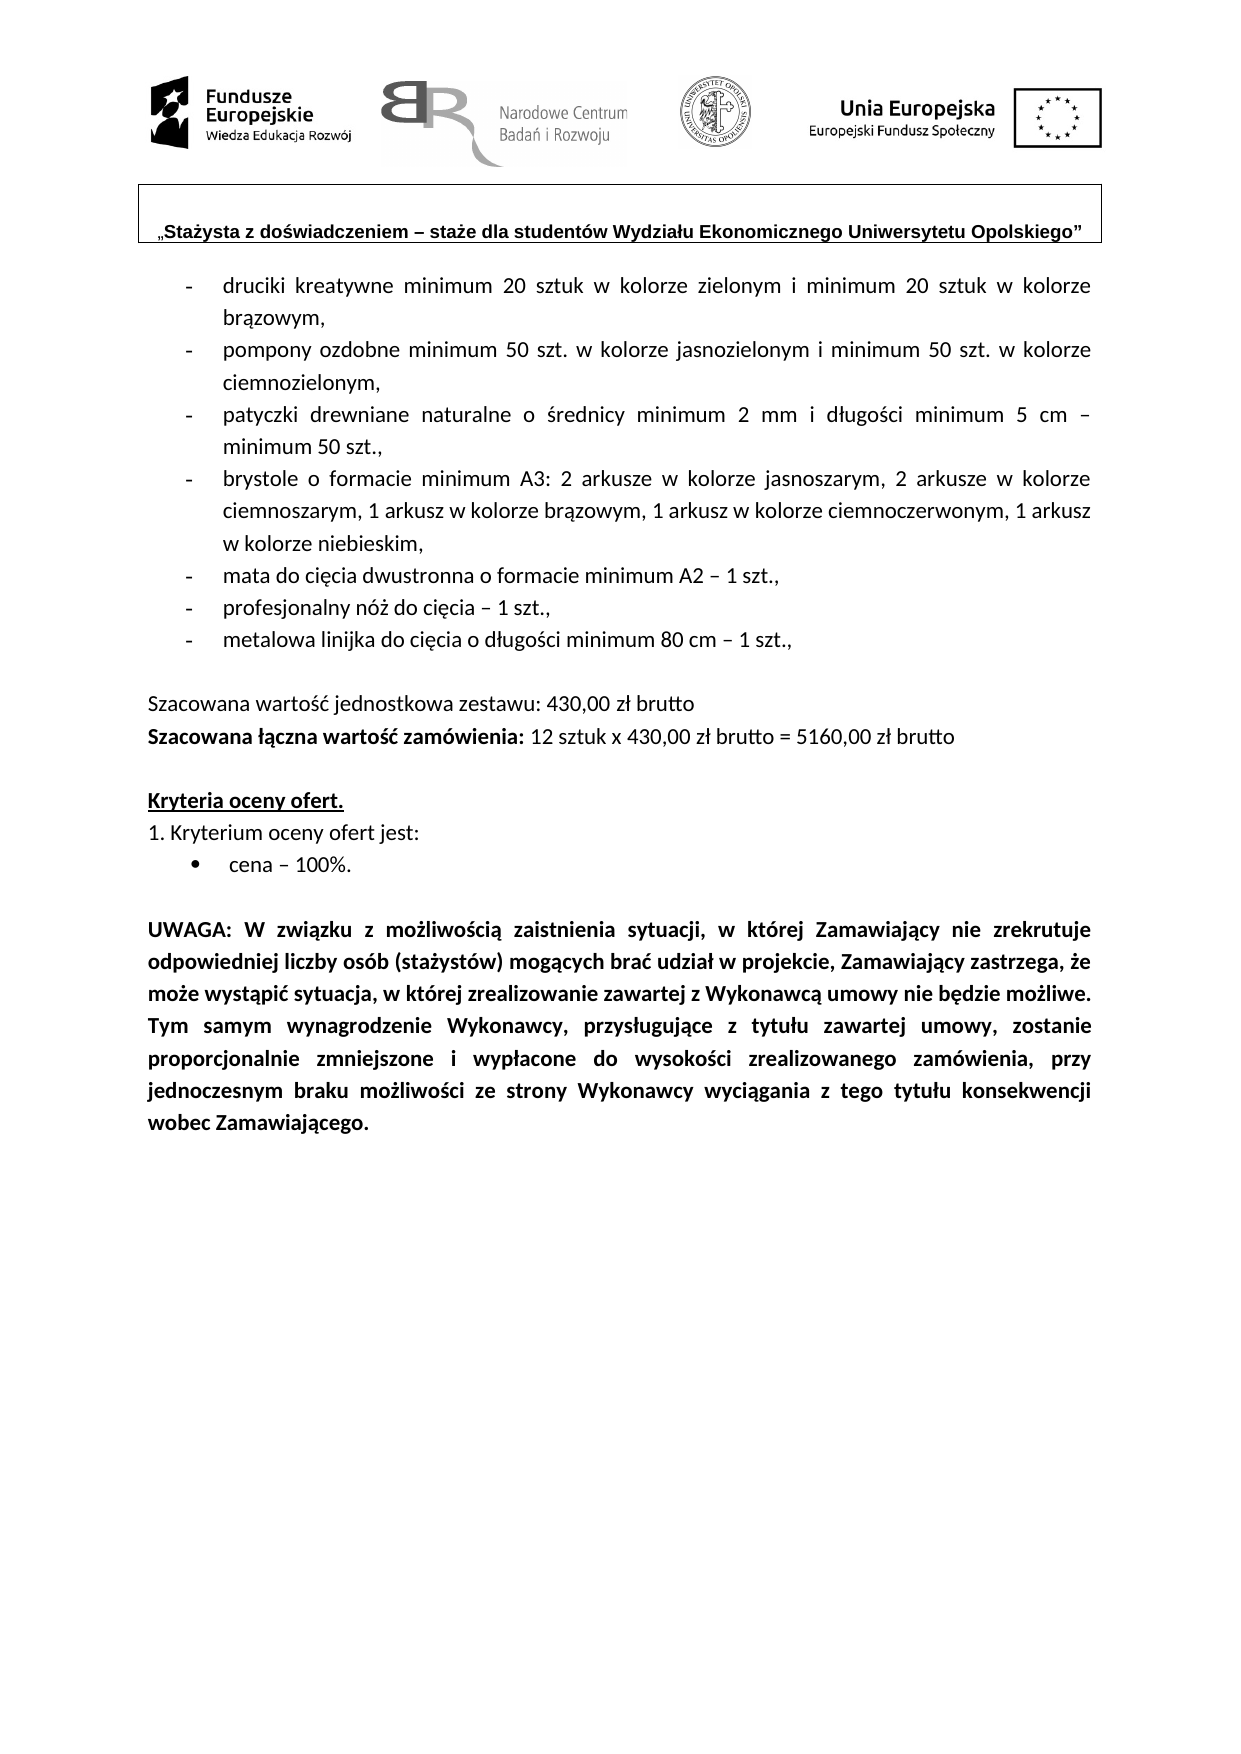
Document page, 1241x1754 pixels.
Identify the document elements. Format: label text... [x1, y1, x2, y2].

list cena – 100%. [191, 851, 1093, 878]
text Szacowana łączna wartość zamówienia: 12 sztuk x 430,00 zł brutto = 5160,00 zł brutto [148, 722, 1093, 750]
picture [790, 68, 1121, 167]
picture [381, 81, 628, 167]
picture [132, 57, 368, 167]
text 1. Kryterium oceny ofert jest: [148, 818, 1093, 846]
picture [678, 75, 753, 149]
text Kryteria oceny ofert. [148, 786, 1093, 814]
list brystole o formacie minimum A3: 2 arkusze w kolorze jasnoszarym, 2 arkusze w kolorze ciemnoszarym, 1 arkusz w kolorze brązowym, 1 arkusz w kolorze ciemnoczerwonym, 1 arkusz w kolorze niebieskim, [185, 464, 1093, 557]
list metalowa linijka do cięcia o długości minimum 80 cm – 1 szt., [185, 625, 1093, 653]
list mata do cięcia dwustronna o formacie minimum A2 – 1 szt., [185, 561, 1093, 589]
text UWAGA: W związku z możliwością zaistnienia sytuacji, w której Zamawiający nie zrekrutuje odpowiedniej liczby osób (stażystów) mogących brać udział w projekcie, Zamawiający zastrzega, że może wystąpić sytuacja, w której zrealizowanie zawartej z Wykonawcą umowy nie będzie możliwe. Tym samym wynagrodzenie Wykonawcy, przysługujące z tytułu zawartej umowy, zostanie proporcjonalnie zmniejszone i wypłacone do wysokości zrealizowanego zamówienia, przy jednoczesnym braku możliwości ze strony Wykonawcy wyciągania z tego tytułu konsekwencji wobec Zamawiającego. [148, 915, 1093, 1136]
list pompony ozdobne minimum 50 szt. w kolorze jasnozielonym i minimum 50 szt. w kolorze ciemnozielonym, [185, 336, 1093, 396]
list druciki kreatywne minimum 20 sztuk w kolorze zielonym i minimum 20 sztuk w kolorze brązowym, [185, 271, 1093, 331]
list profesjonalny nóż do cięcia – 1 szt., [185, 593, 1093, 621]
text Szacowana wartość jednostkowa zestawu: 430,00 zł brutto [148, 689, 1093, 718]
list patyczki drewniane naturalne o średnicy minimum 2 mm i długości minimum 5 cm –minimum 50 szt., [185, 400, 1093, 460]
